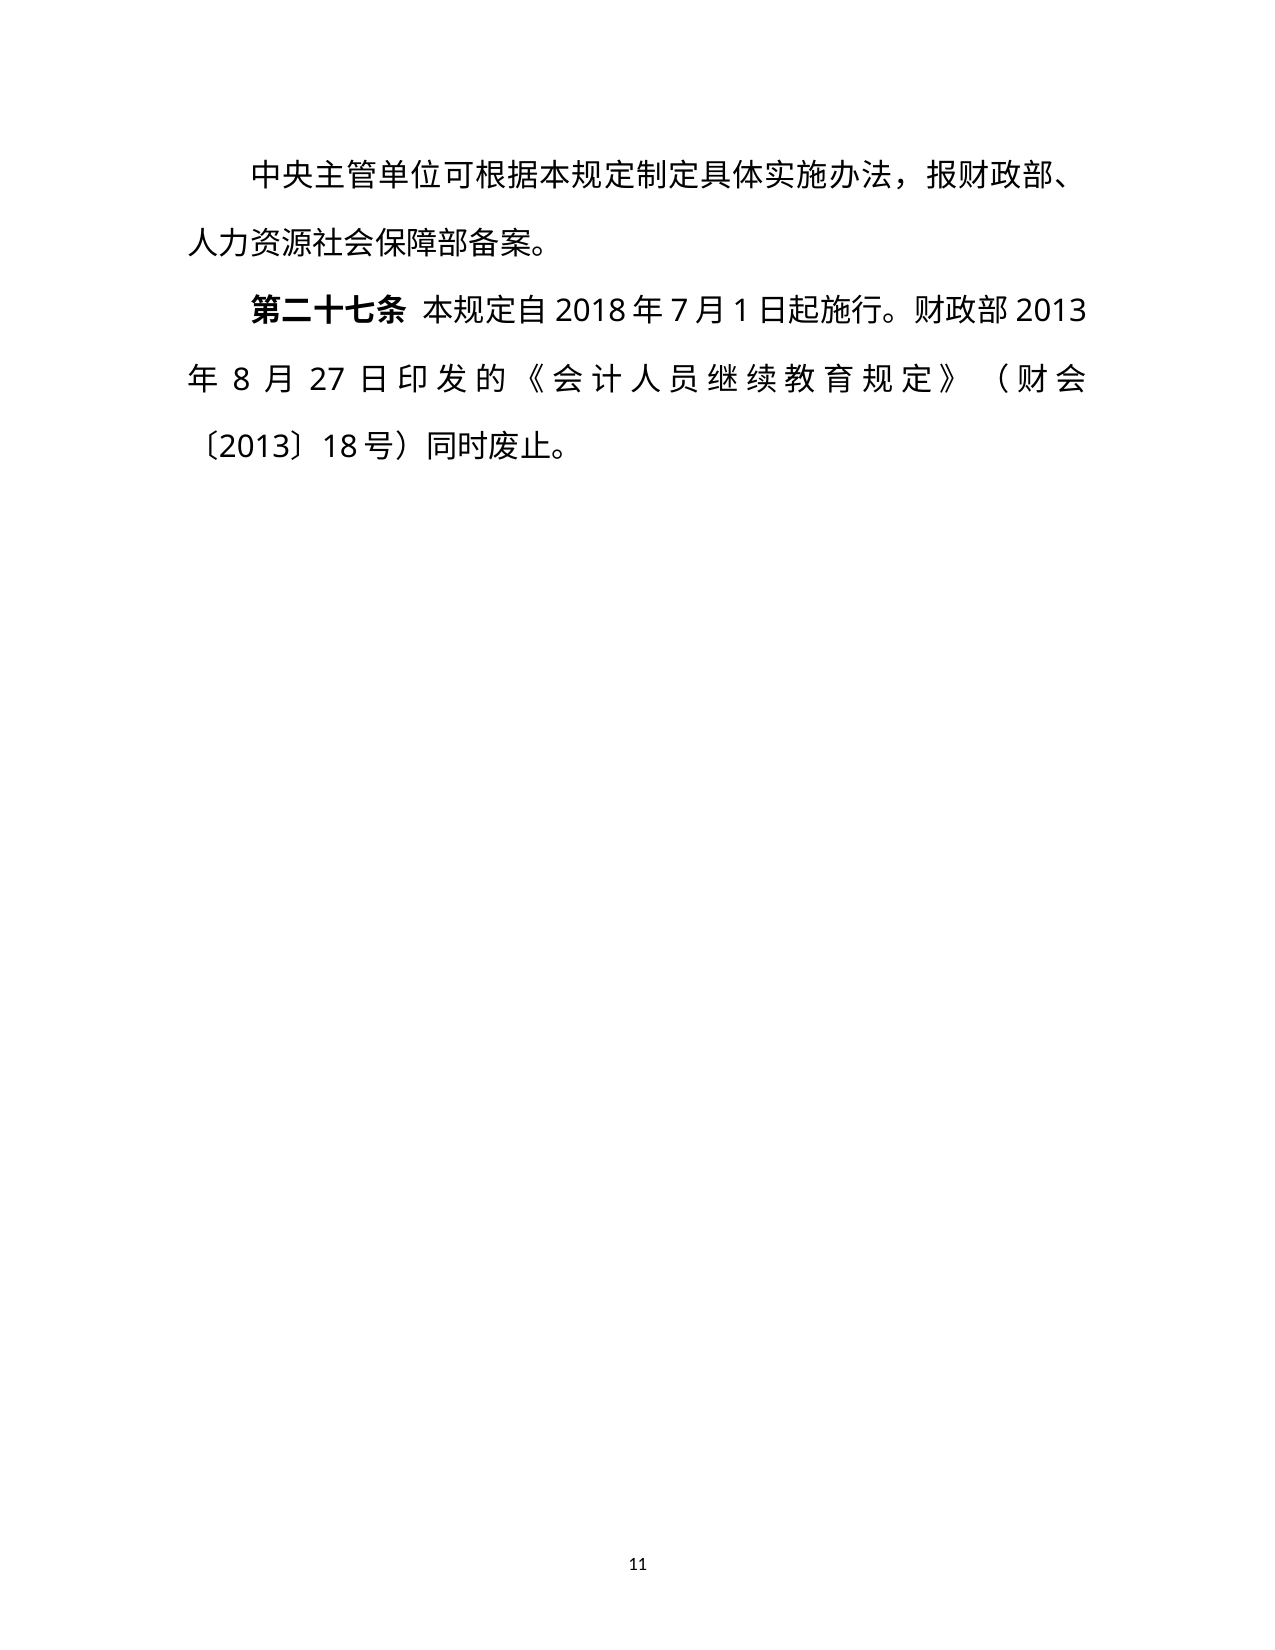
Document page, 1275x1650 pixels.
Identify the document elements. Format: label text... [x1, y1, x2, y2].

text 第二十七条 本规定自施行。财政部印发的《会计人员继续教育规定》（财会〔2013〕18号）同时废止。 [187, 286, 1087, 467]
text 中央主管单位可根据本规定制定具体实施办法，报财政部、人力资源社会保障部备案。 [187, 150, 1087, 263]
